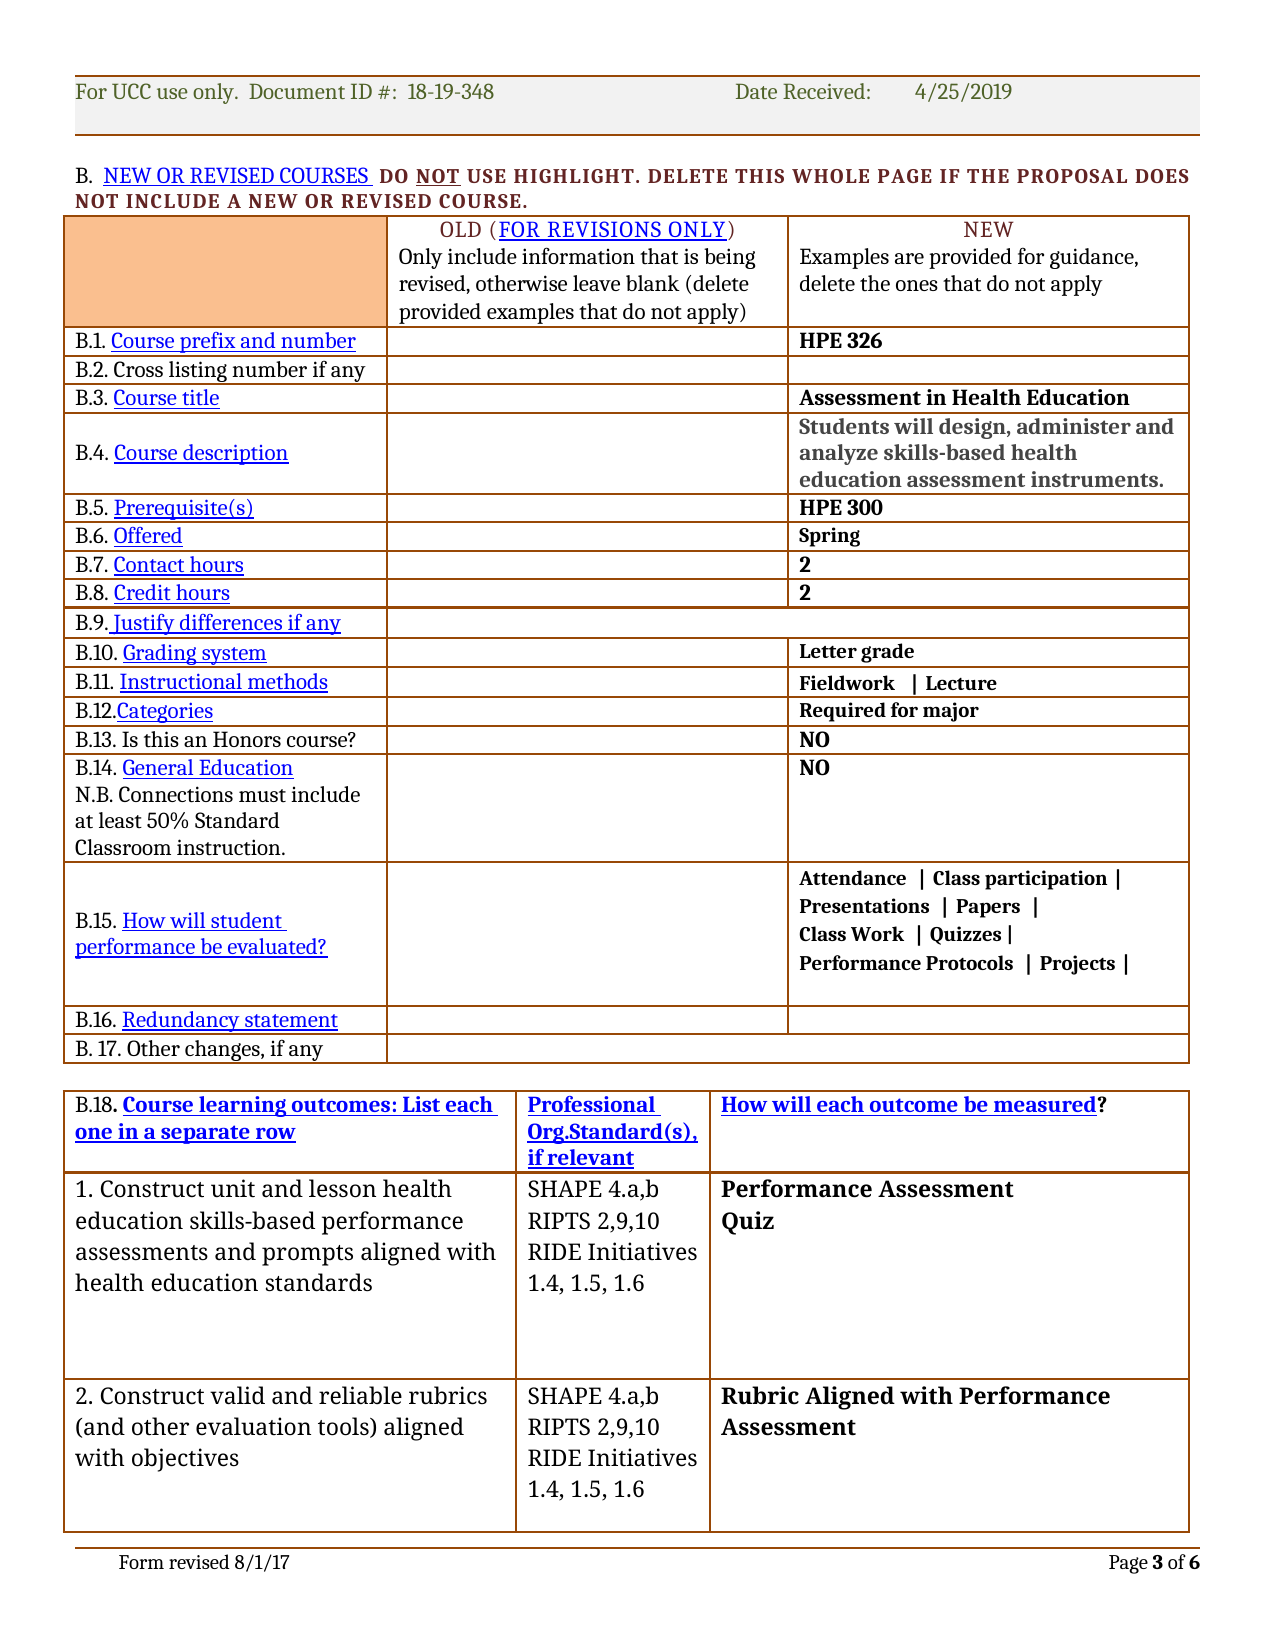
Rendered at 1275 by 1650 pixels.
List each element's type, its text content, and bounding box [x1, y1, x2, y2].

table_cell B.5. Prerequisite(s) [65, 495, 386, 521]
table_header New Examples are provided for guidance, delete the ones that do not apply [789, 217, 1188, 326]
table_cell [789, 357, 1188, 383]
table_cell [388, 495, 787, 521]
table_cell B.12.Categories [65, 698, 386, 725]
table_cell B.16. Redundancy statement [65, 1007, 386, 1033]
table_cell [388, 755, 787, 861]
table_cell Required for major [789, 698, 1188, 725]
table_cell [388, 639, 787, 666]
table_cell 2 [789, 552, 1188, 578]
table_cell [388, 523, 787, 549]
table_cell B.3. Course title [65, 385, 386, 412]
table_cell B.7. Contact hours [65, 552, 386, 578]
table_cell Students will design, administer and analyze skills-based health education assessment instruments. [789, 414, 1188, 493]
table_cell Letter grade [789, 639, 1188, 666]
table_cell B.13. Is this an Honors course? [65, 727, 386, 753]
table_cell B.6. Offered [65, 523, 386, 549]
table_cell [388, 328, 787, 355]
table_cell [388, 609, 1188, 637]
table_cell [65, 1380, 515, 1531]
table_cell Performance Assessment Quiz [711, 1174, 1188, 1377]
table_cell HPE 326 [789, 328, 1188, 355]
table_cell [711, 1380, 1188, 1531]
table_cell [388, 698, 787, 725]
table_cell [789, 1007, 1188, 1033]
table_cell Attendance | Class participation | Presentations | Papers | Class Work | Quizzes | Performance Protocols | Projects | [789, 863, 1188, 1005]
table_header How will each outcome be measured? [711, 1092, 1188, 1171]
table_cell B.15. How will student performance be evaluated? [65, 863, 386, 1005]
table_cell [388, 1035, 1188, 1062]
table_cell B.4. Course description [65, 414, 386, 493]
table_cell B.8. Credit hours [65, 580, 386, 606]
table_cell 1. Construct unit and lesson health education skills-based performance assessments and prompts aligned with health education standards [65, 1174, 515, 1377]
table_cell B.1. Course prefix and number [65, 328, 386, 355]
table_cell B.2. Cross listing number if any [65, 357, 386, 383]
text B. NEW OR REVISED COURSES DO NOT use highlight. Delete this whole page if the proposal does not include a new or revised course. [75, 162, 1200, 214]
table_cell B.11. Instructional methods [65, 668, 386, 696]
table_header B.18. Course learning outcomes: List each one in a separate row [65, 1092, 515, 1171]
table_cell Assessment in Health Education [789, 385, 1188, 412]
table_cell [388, 357, 787, 383]
table_header [65, 217, 386, 326]
table_cell 2 [789, 580, 1188, 606]
table_cell HPE 300 [789, 495, 1188, 521]
table_cell B.14. General Education N.B. Connections must include at least 50% Standard Classroom instruction. [65, 755, 386, 861]
table_cell B.9. Justify differences if any [65, 609, 386, 637]
table_cell [388, 552, 787, 578]
table_header Professional Org.Standard(s), if relevant [517, 1092, 709, 1171]
table_cell [388, 414, 787, 493]
table_cell [388, 1007, 787, 1033]
table_cell [388, 580, 787, 606]
table_cell [388, 385, 787, 412]
table_cell [388, 727, 787, 753]
table_cell [388, 863, 787, 1005]
table_cell B.10. Grading system [65, 639, 386, 666]
table_cell SHAPE 4.a,b RIPTS 2,9,10 RIDE Initiatives 1.4, 1.5, 1.6 [517, 1174, 709, 1377]
table_cell NO [789, 755, 1188, 861]
table_cell NO [789, 727, 1188, 753]
table_cell [388, 668, 787, 696]
table_header Old (for revisions only) Only include information that is being revised, otherwise leave blank (delete provided examples that do not apply) [388, 217, 787, 326]
table_cell Spring [789, 523, 1188, 549]
table_cell Fieldwork | Lecture [789, 668, 1188, 696]
table_cell B. 17. Other changes, if any [65, 1035, 386, 1062]
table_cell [517, 1380, 709, 1531]
